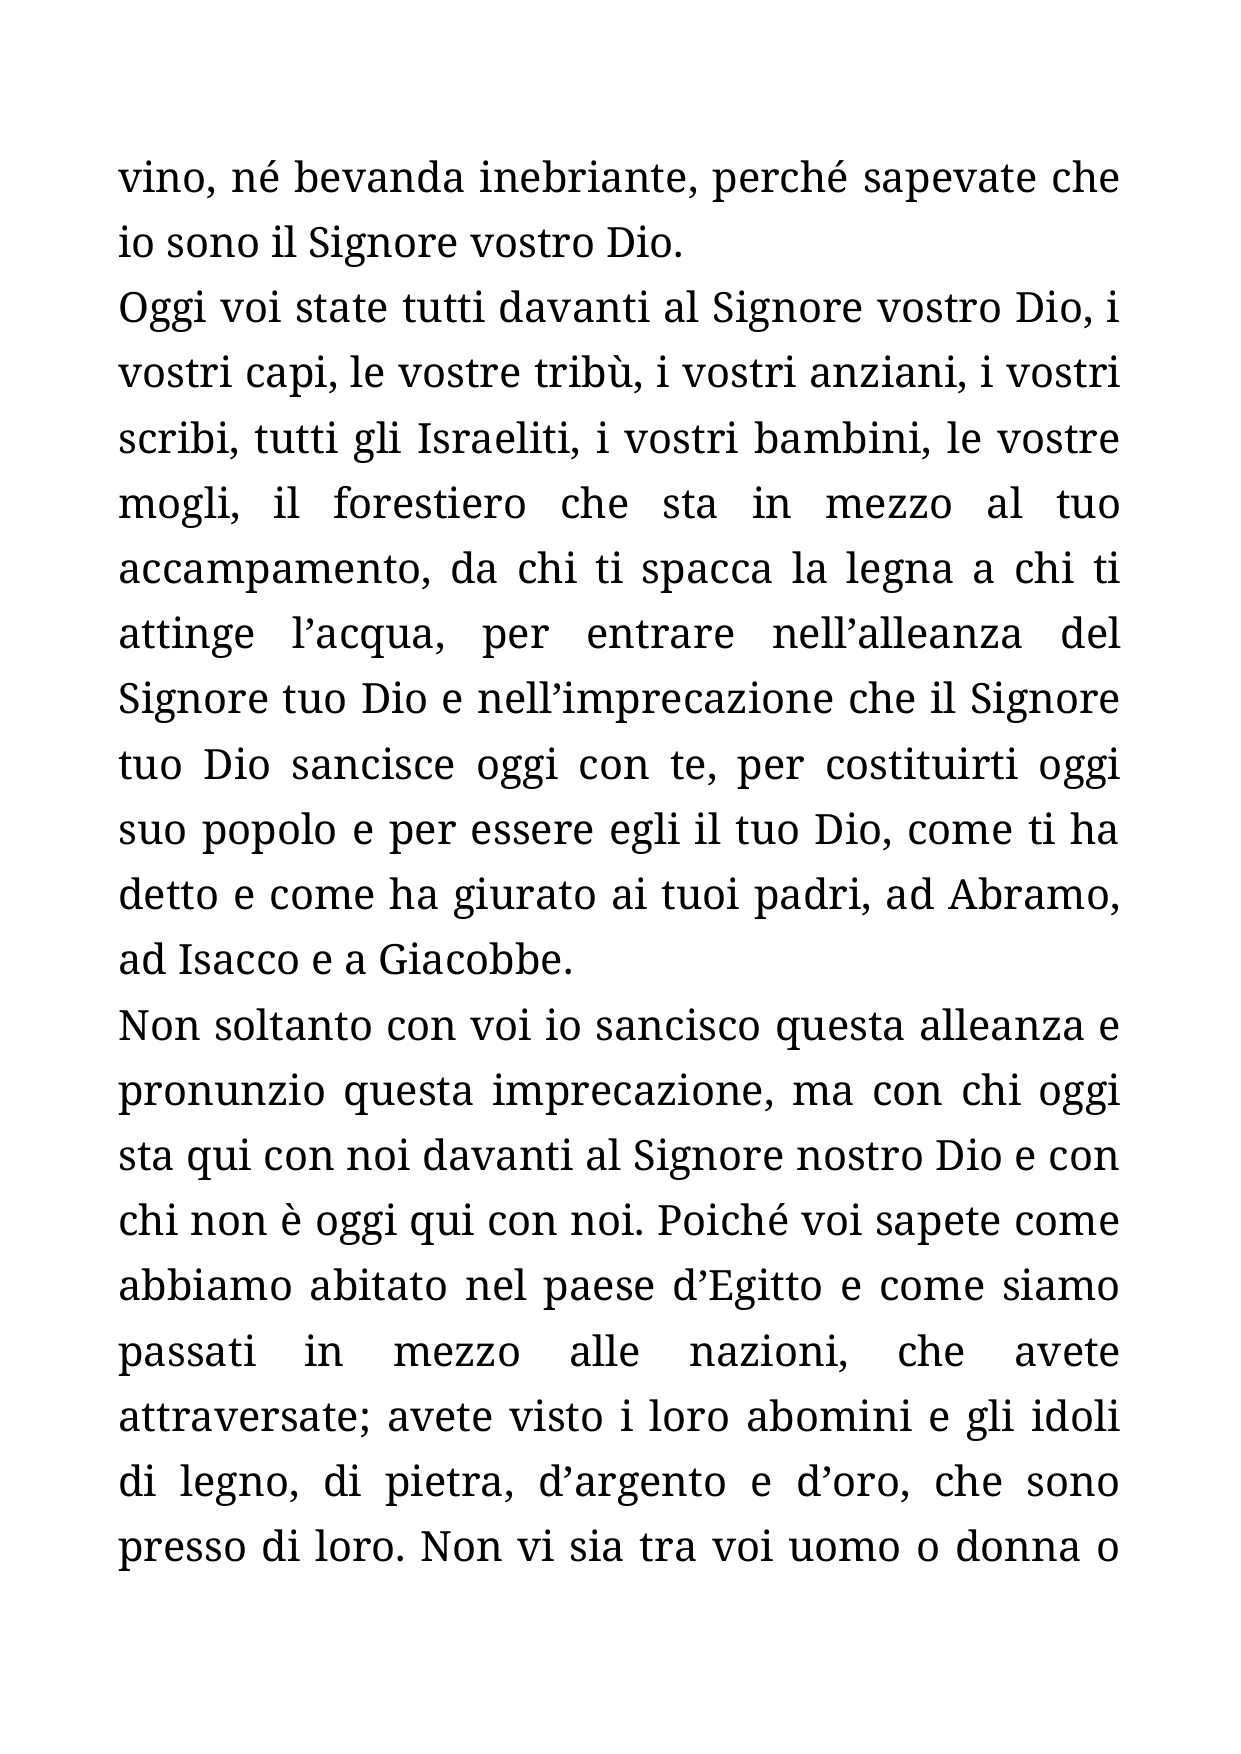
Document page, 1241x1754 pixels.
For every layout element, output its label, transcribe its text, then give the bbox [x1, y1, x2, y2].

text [118, 148, 1122, 269]
text Oggi voi state tutti davanti al Signore vostro Dio, i vostri capi, le vostre tribù, i vostri anziani, i vostri scribi, tutti gli Israeliti, i vostri bambini, le vostre mogli, il forestiero che sta in mezzo al tuo accampamento, da chi ti spacca la legna a chi ti attinge l’acqua, per entrare nell’alleanza del Signore tuo Dio e nell’imprecazione che il Signore tuo Dio sancisce oggi con te, per costituirti oggi suo popolo e per essere egli il tuo Dio, come ti ha detto e come ha giurato ai tuoi padri, ad Abramo, ad Isacco e a Giacobbe. [118, 278, 1122, 987]
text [118, 995, 1122, 1574]
